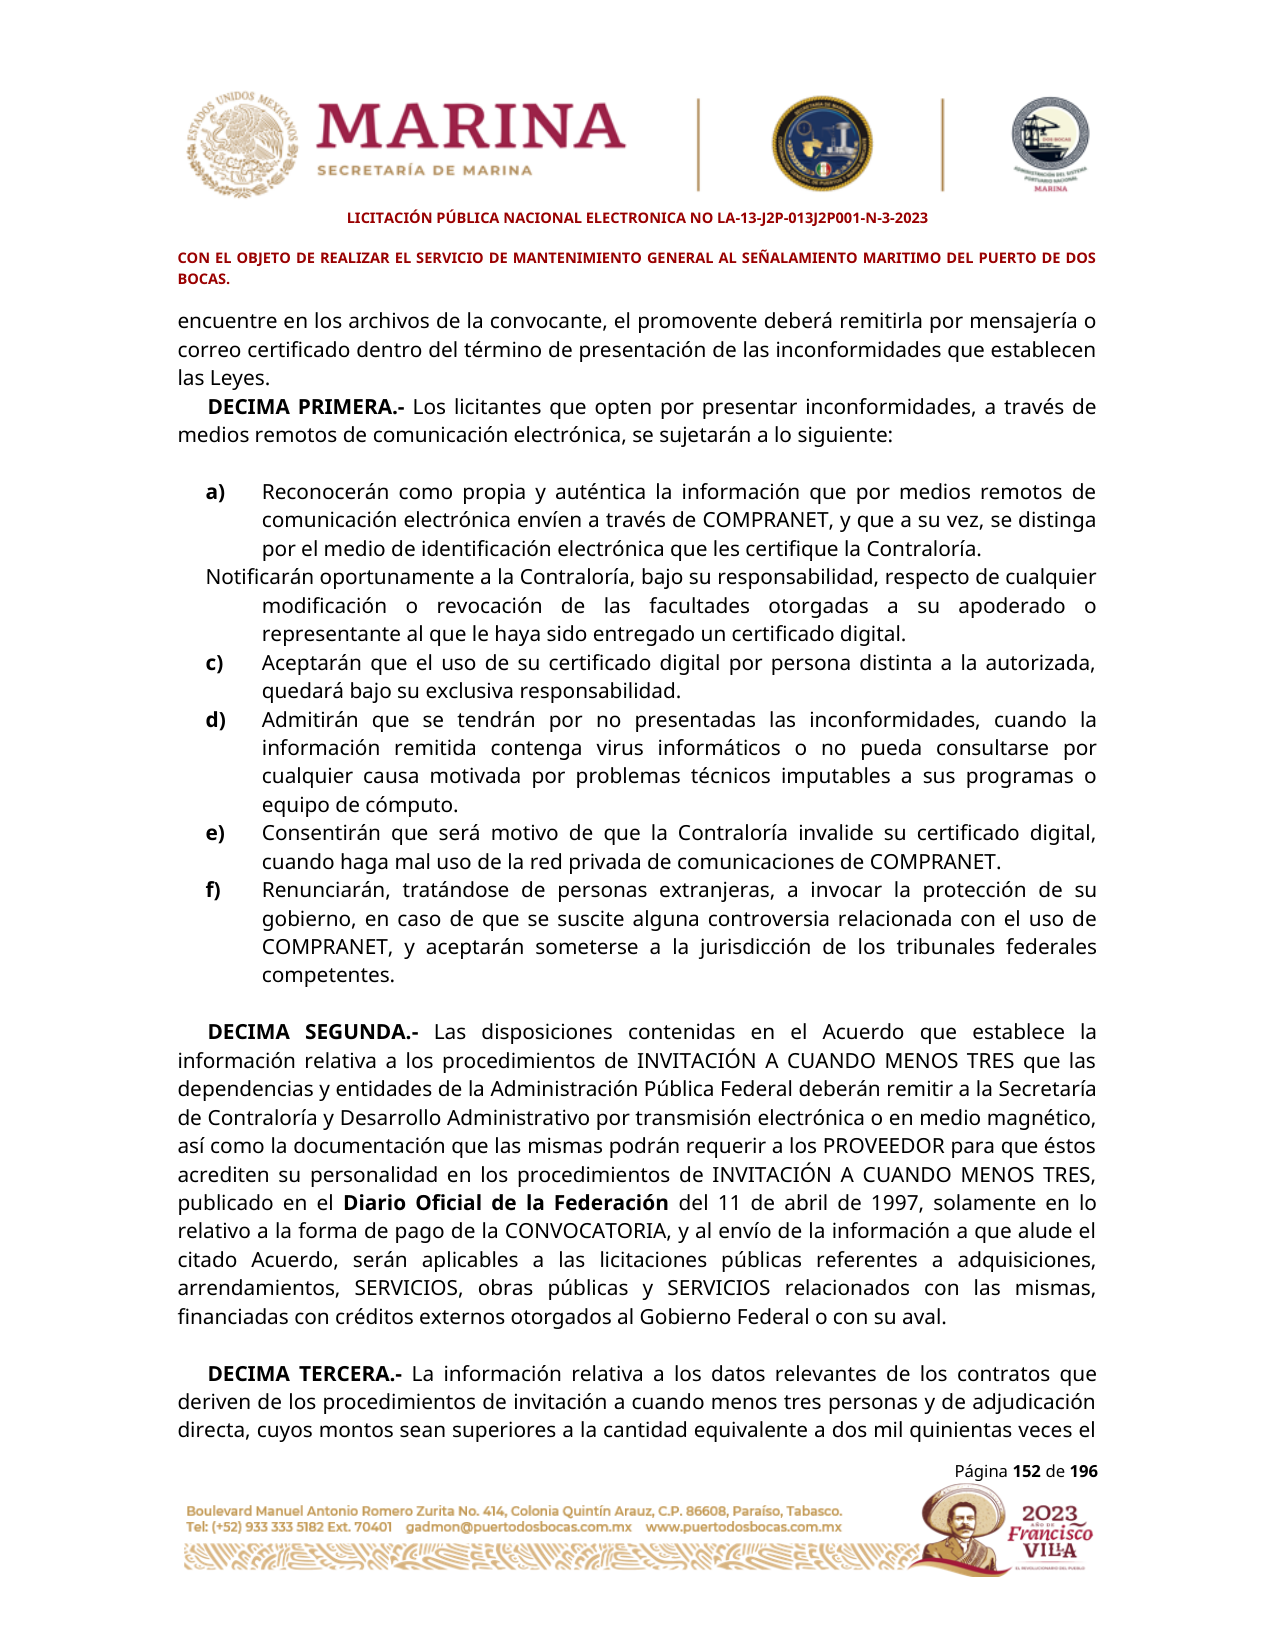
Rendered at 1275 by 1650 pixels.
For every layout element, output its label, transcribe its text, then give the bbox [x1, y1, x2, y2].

text a) Reconocerán como propia y auténtica la información que por medios remotos de comunicación electrónica envíen a través de COMPRANET, y que a su vez, se distinga por el medio de identificación electrónica que les certifique la Contraloría. [205, 477, 1098, 562]
text f) Renunciarán, tratándose de personas extranjeras, a invocar la protección de su gobierno, en caso de que se suscite alguna controversia relacionada con el uso de COMPRANET, y aceptarán someterse a la jurisdicción de los tribunales federales competentes. [205, 875, 1098, 989]
picture [177, 73, 1098, 209]
text d) Admitirán que se tendrán por no presentadas las inconformidades, cuando la información remitida contenga virus informáticos o no pueda consultarse por cualquier causa motivada por problemas técnicos imputables a sus programas o equipo de cómputo. [205, 705, 1098, 818]
text DECIMA PRIMERA.- Los licitantes que opten por presentar inconformidades, a través de medios remotos de comunicación electrónica, se sujetarán a lo siguiente: [177, 392, 1098, 449]
text DECIMA SEGUNDA.- Las disposiciones contenidas en el Acuerdo que establece la información relativa a los procedimientos de INVITACIÓN A CUANDO MENOS TRES que las dependencias y entidades de la Administración Pública Federal deberán remitir a la Secretaría de Contraloría y Desarrollo Administrativo por transmisión electrónica o en medio magnético, así como la documentación que las mismas podrán requerir a los PROVEEDOR para que éstos acrediten su personalidad en los procedimientos de INVITACIÓN A CUANDO MENOS TRES, publicado en el Diario Oficial de la Federación del 11 de abril de 1997, solamente en lo relativo a la forma de pago de la CONVOCATORIA, y al envío de la información a que alude el citado Acuerdo, serán aplicables a las licitaciones públicas referentes a adquisiciones, arrendamientos, SERVICIOS, obras públicas y SERVICIOS relacionados con las mismas, financiadas con créditos externos otorgados al Gobierno Federal o con su aval. [177, 1017, 1098, 1330]
text Notificarán oportunamente a la Contraloría, bajo su responsabilidad, respecto de cualquier modificación o revocación de las facultades otorgadas a su apoderado o representante al que le haya sido entregado un certificado digital. [205, 562, 1098, 648]
text c) Aceptarán que el uso de su certificado digital por persona distinta a la autorizada, quedará bajo su exclusiva responsabilidad. [205, 648, 1098, 705]
picture [177, 1482, 1098, 1577]
text e) Consentirán que será motivo de que la Contraloría invalide su certificado digital, cuando haga mal uso de la red privada de comunicaciones de COMPRANET. [205, 818, 1098, 875]
